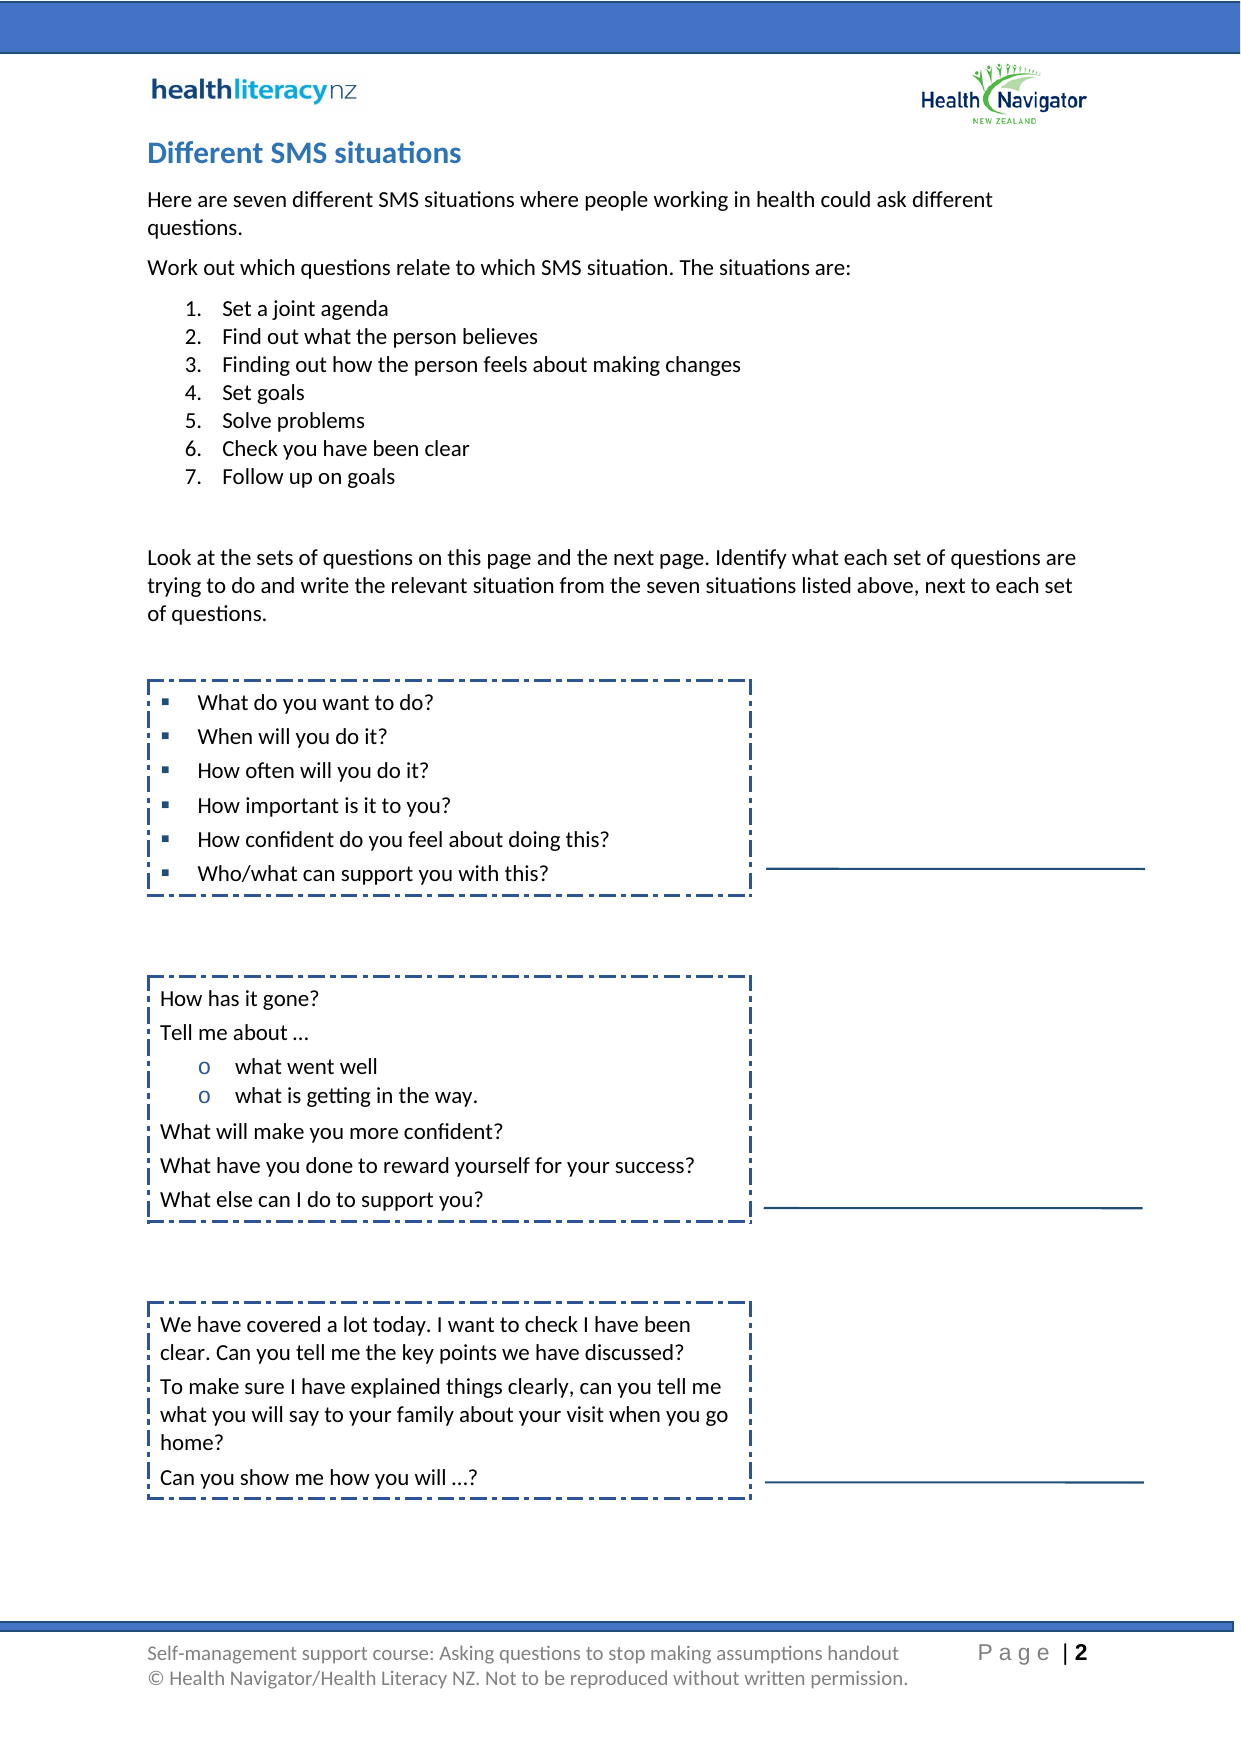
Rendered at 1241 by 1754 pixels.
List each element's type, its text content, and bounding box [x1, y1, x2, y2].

table_header How has it gone? Tell me about … what went well what is getting in the way. What will make you more confident? What have you done to reward yourself for your success? What else can I do to support you? [149, 975, 750, 1220]
list Finding out how the person feels about making changes [184, 350, 1093, 378]
list Set goals [184, 378, 1093, 406]
list Follow up on goals [184, 462, 1093, 490]
picture [147, 71, 368, 113]
text Here are seven different SMS situations where people working in health could ask different questions. [147, 185, 1093, 241]
text Look at the sets of questions on this page and the next page. Identify what each set of questions are trying to do and write the relevant situation from the seven situations listed above, next to each set of questions. [147, 543, 1093, 627]
list Check you have been clear [184, 434, 1093, 462]
list Find out what the person believes [184, 322, 1093, 350]
list Solve problems [184, 406, 1093, 434]
list Set a joint agenda [184, 294, 1093, 322]
picture [917, 57, 1092, 128]
subtitle Different SMS situations [147, 133, 1093, 171]
table_header We have covered a lot today. I want to check I have been clear. Can you tell me the key points we have discussed? To make sure I have explained things clearly, can you tell me what you will say to your family about your visit when you go home? Can you show me how you will …? [149, 1301, 750, 1497]
table_header What do you want to do? When will you do it? How often will you do it? How important is it to you? How confident do you feel about doing this? Who/what can support you with this? [149, 679, 750, 894]
text Work out which questions relate to which SMS situation. The situations are: [147, 253, 1093, 282]
